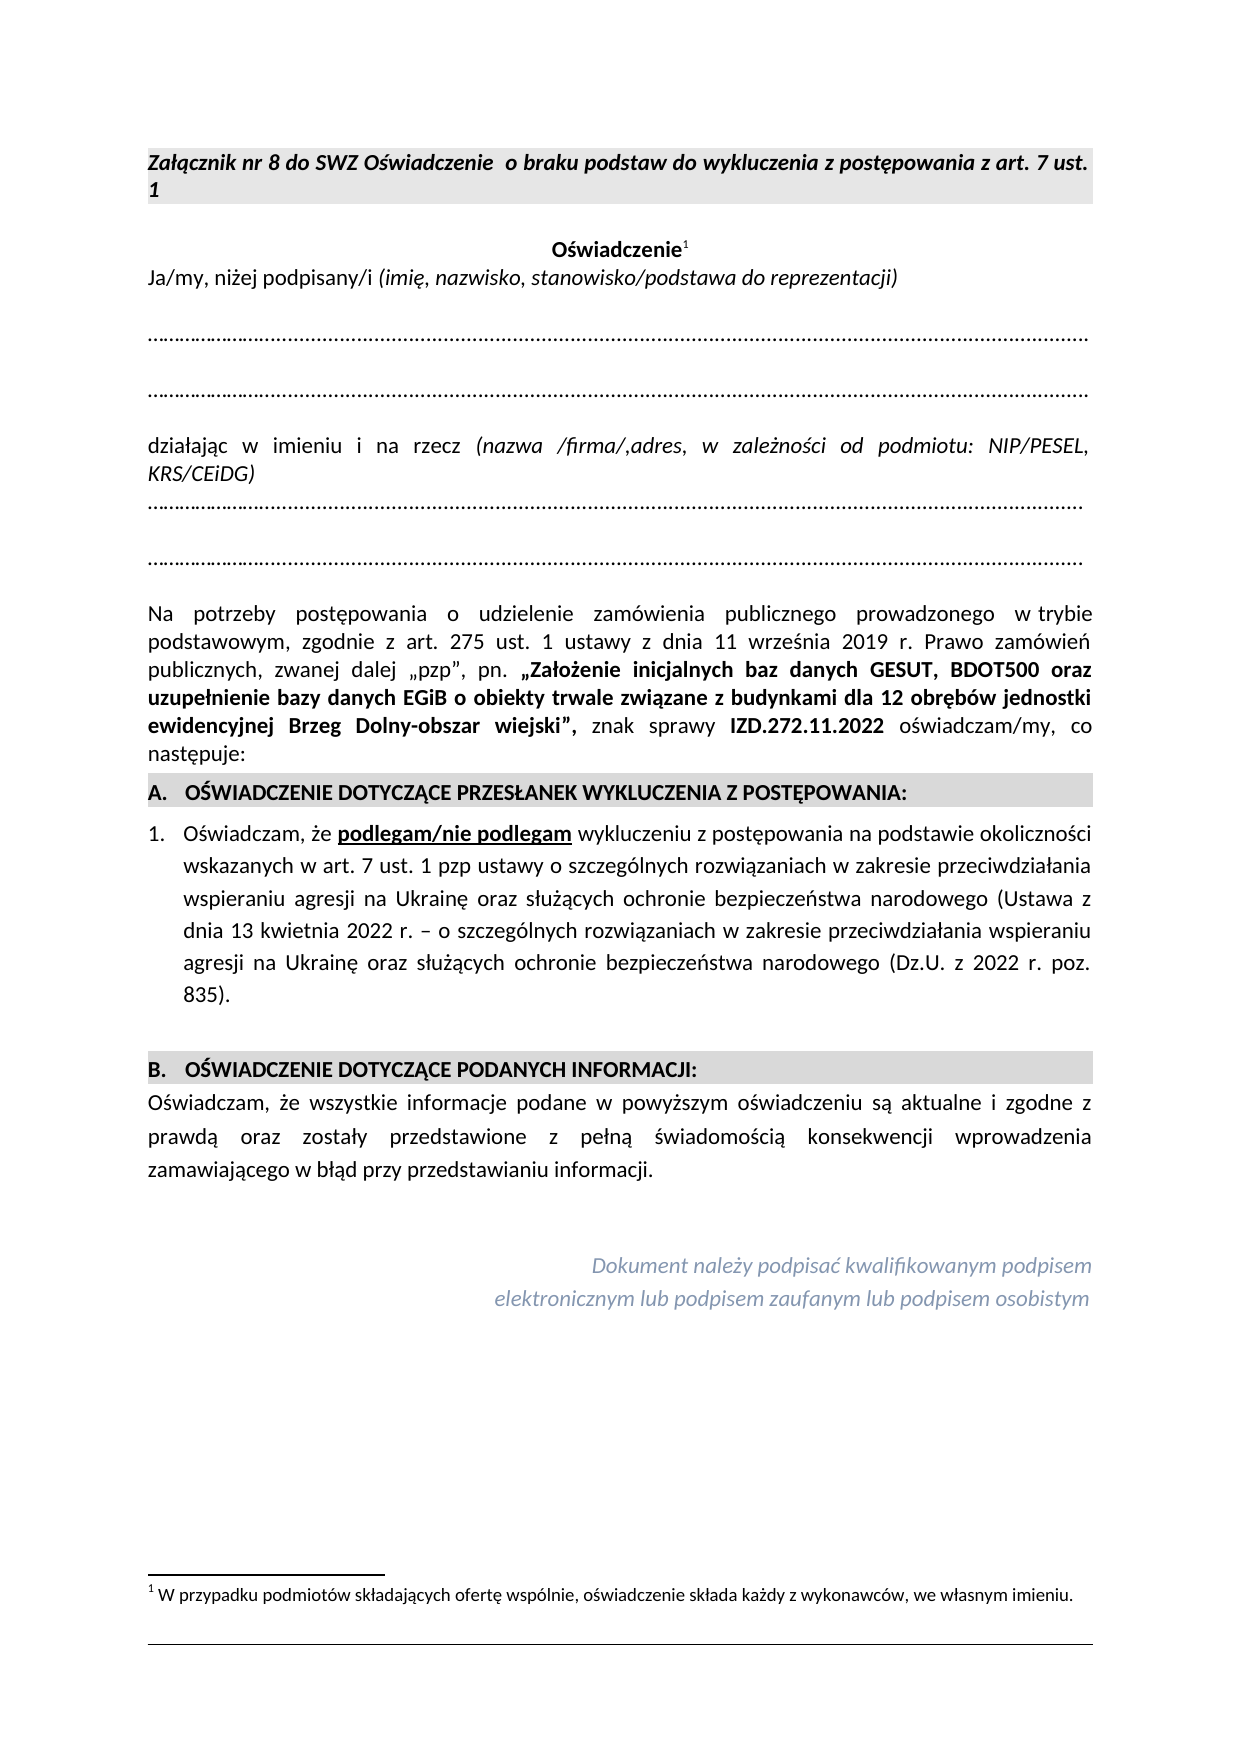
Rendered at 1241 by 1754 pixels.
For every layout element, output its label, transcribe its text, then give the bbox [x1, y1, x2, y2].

list OŚWIADCZENIE DOTYCZĄCE PODANYCH INFORMACJI: [148, 1051, 1093, 1084]
text Dokument należy podpisać kwalifikowanym podpisem [148, 1251, 1093, 1279]
text …………………................................................................................................................................................ [148, 375, 1093, 403]
text Na potrzeby postępowania o udzielenie zamówienia publicznego prowadzonego w trybie podstawowym, zgodnie z art. 275 ust. 1 ustawy z dnia 11 września 2019 r. Prawo zamówień publicznych, zwanej dalej „pzp”, pn. „Założenie inicjalnych baz danych GESUT, BDOT500 oraz uzupełnienie bazy danych EGiB o obiekty trwale związane z budynkami dla 12 obrębów jednostki ewidencyjnej Brzeg Dolny-obszar wiejski”, znak sprawy IZD.272.11.2022 oświadczam/my, co następuje: [148, 599, 1093, 767]
text Ja/my, niżej podpisany/i (imię, nazwisko, stanowisko/podstawa do reprezentacji) [148, 263, 1093, 291]
list Oświadczam, że podlegam/nie podlegam wykluczeniu z postępowania na podstawie okoliczności wskazanych w art. 7 ust. 1 pzp ustawy o szczególnych rozwiązaniach w zakresie przeciwdziałania wspieraniu agresji na Ukrainę oraz służących ochronie bezpieczeństwa narodowego (Ustawa z dnia 13 kwietnia 2022 r. – o szczególnych rozwiązaniach w zakresie przeciwdziałania wspieraniu agresji na Ukrainę oraz służących ochronie bezpieczeństwa narodowego (Dz.U. z 2022 r. poz. 835). [148, 819, 1093, 1008]
text …………………................................................................................................................................................ [148, 319, 1093, 347]
text elektronicznym lub podpisem zaufanym lub podpisem osobistym [443, 1284, 1093, 1312]
text działając w imieniu i na rzecz (nazwa /firma/,adres, w zależności od podmiotu: NIP/PESEL, KRS/CEiDG) [148, 431, 1093, 487]
text …………………............................................................................................................................................... [148, 543, 1093, 571]
subtitle Załącznik nr 8 do SWZ Oświadczenie o braku podstaw do wykluczenia z postępowania z art. 7 ust. 1 [148, 148, 1093, 204]
list OŚWIADCZENIE DOTYCZĄCE PRZESŁANEK WYKLUCZENIA Z POSTĘPOWANIA: [148, 773, 1093, 807]
text Oświadczenie [148, 235, 1093, 263]
text Oświadczam, że wszystkie informacje podane w powyższym oświadczeniu są aktualne i zgodne z prawdą oraz zostały przedstawione z pełną świadomością konsekwencji wprowadzenia zamawiającego w błąd przy przedstawianiu informacji. [148, 1084, 1093, 1184]
text …………………............................................................................................................................................... [148, 487, 1093, 515]
